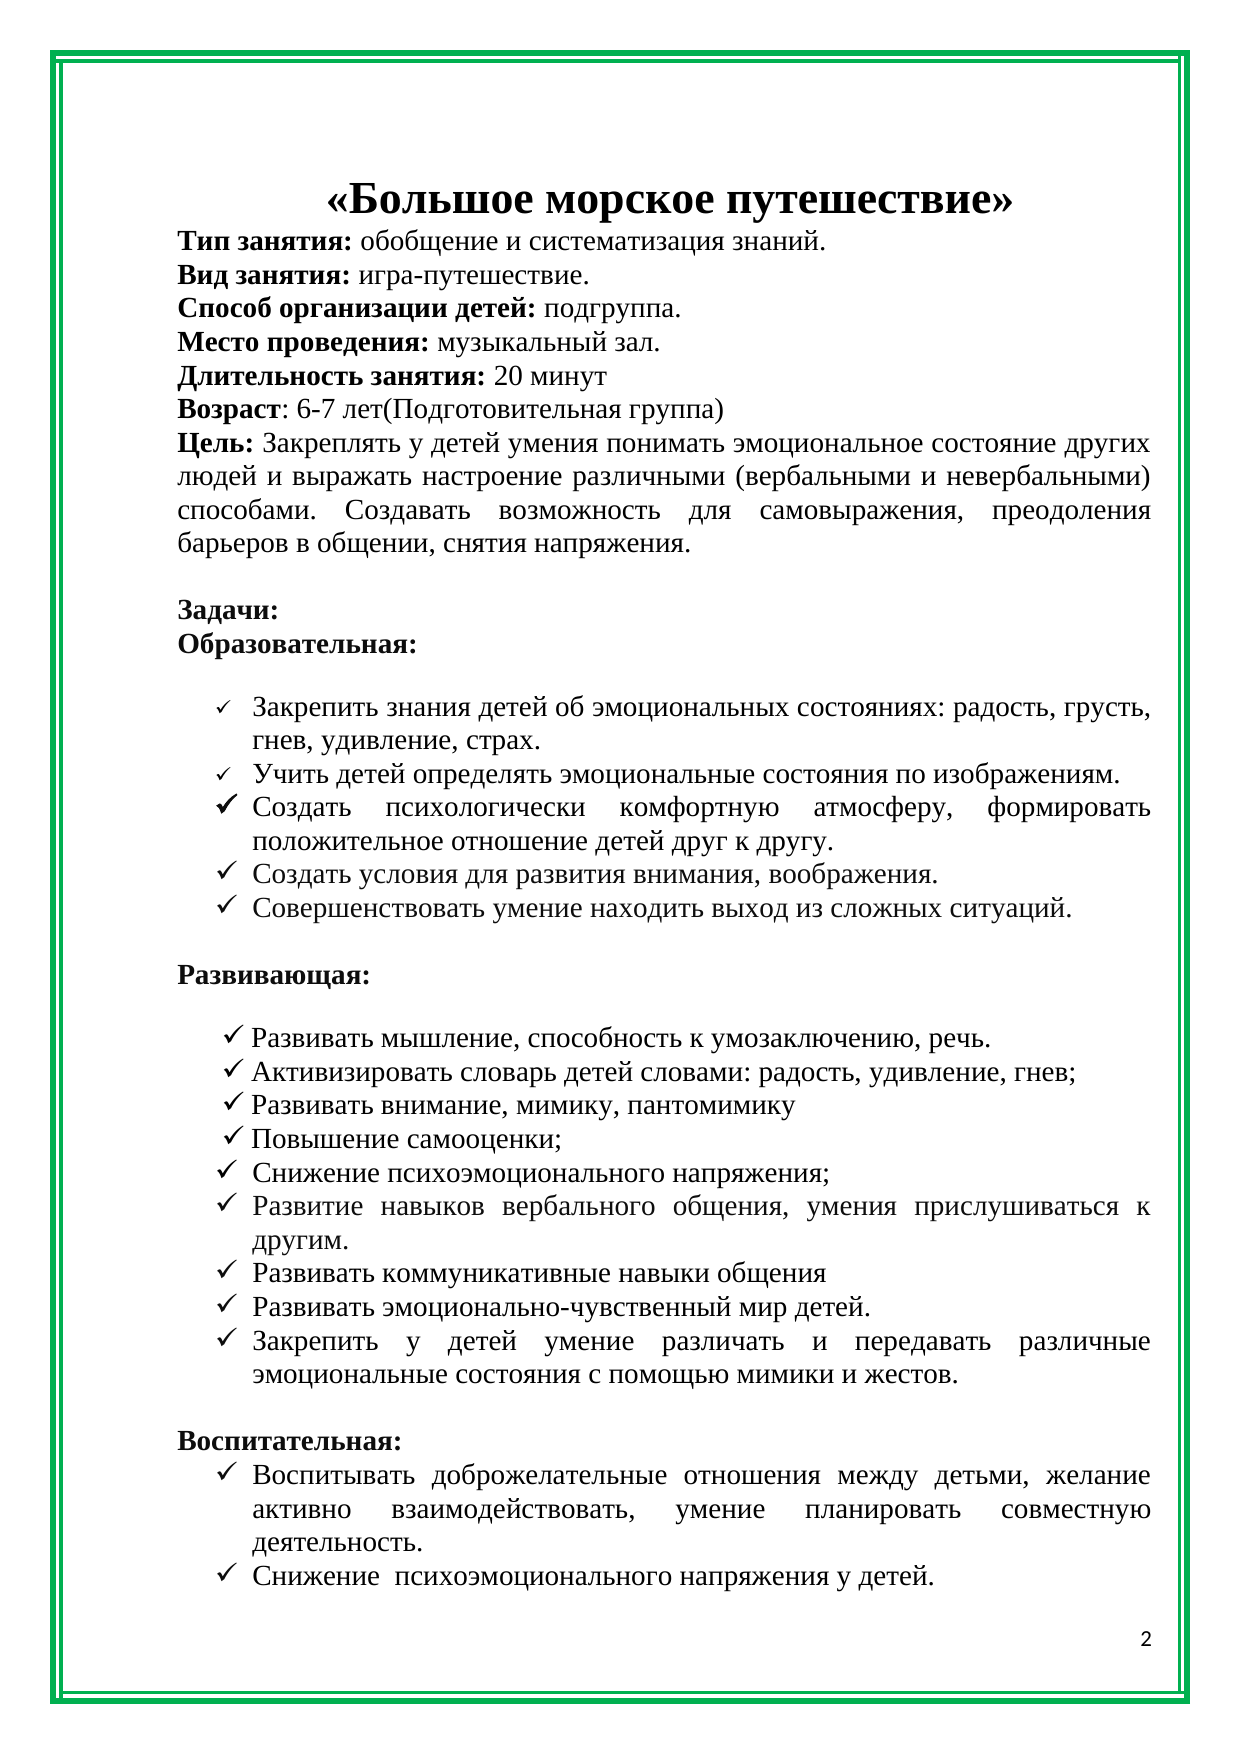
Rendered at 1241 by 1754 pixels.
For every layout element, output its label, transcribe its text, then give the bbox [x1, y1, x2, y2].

list Создать условия для развития внимания, воображения. [214, 857, 1152, 890]
list Снижение психоэмоционального напряжения у детей. [214, 1558, 1152, 1591]
text Воспитательная: [177, 1423, 1152, 1457]
text Задачи: [177, 592, 1152, 626]
list Закрепить знания детей об эмоциональных состояниях: радость, грусть, гнев, удивление, страх. [214, 689, 1152, 756]
text Цель: Закреплять у детей умения понимать эмоциональное состояние других людей и выражать настроение различными (вербальными и невербальными) способами. Создавать возможность для самовыражения, преодоления барьеров в общении, снятия напряжения. [177, 425, 1152, 559]
text Образовательная: [177, 626, 1152, 659]
text «Большое морское путешествие» [177, 171, 1152, 223]
list Учить детей определять эмоциональные состояния по изображениям. [214, 756, 1152, 789]
list Совершенствовать умение находить выход из сложных ситуаций. [214, 890, 1152, 924]
list Активизировать словарь детей словами: радость, удивление, гнев; [221, 1054, 1152, 1087]
text Вид занятия: игра-путешествие. [177, 257, 1152, 291]
list Закрепить у детей умение различать и передавать различные эмоциональные состояния с помощью мимики и жестов. [214, 1323, 1152, 1390]
list Развивать внимание, мимику, пантомимику [221, 1087, 1152, 1121]
list Создать психологически комфортную атмосферу, формировать положительное отношение детей друг к другу. [214, 789, 1152, 857]
text Развивающая: [177, 957, 1152, 991]
list Развивать коммуникативные навыки общения [214, 1256, 1152, 1289]
list Повышение самооценки; [221, 1121, 1152, 1155]
text Способ организации детей: подгруппа. [177, 291, 1152, 324]
text Возраст: 6-7 лет(Подготовительная группа) [177, 391, 1152, 425]
list Развитие навыков вербального общения, умения прислушиваться к другим. [214, 1188, 1152, 1256]
list Развивать мышление, способность к умозаключению, речь. [221, 1020, 1152, 1054]
text Длительность занятия: 20 минут [177, 358, 1152, 391]
text Место проведения: музыкальный зал. [177, 324, 1152, 358]
list Снижение психоэмоционального напряжения; [214, 1155, 1152, 1188]
text Тип занятия: обобщение и систематизация знаний. [177, 223, 1152, 257]
list Воспитывать доброжелательные отношения между детьми, желание активно взаимодействовать, умение планировать совместную деятельность. [214, 1457, 1152, 1558]
list Развивать эмоционально-чувственный мир детей. [214, 1289, 1152, 1323]
